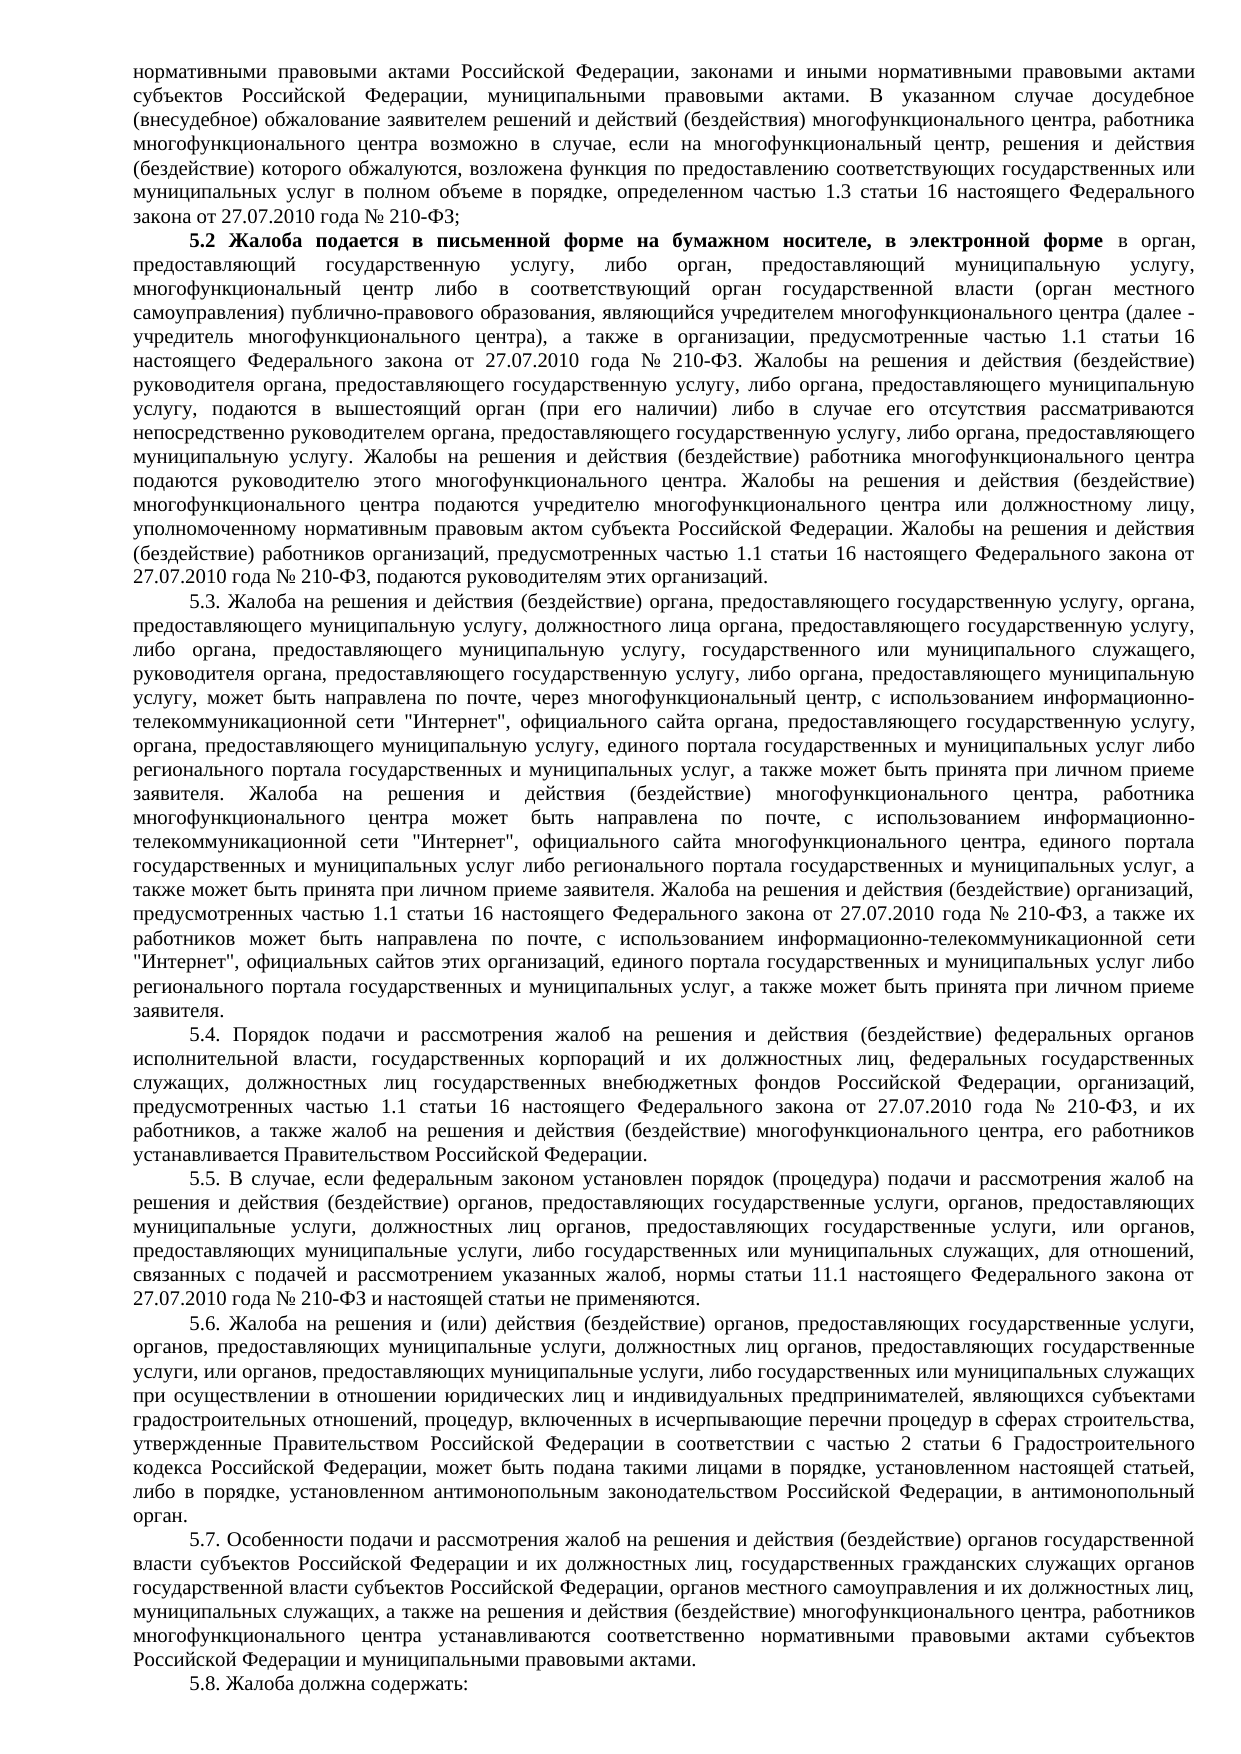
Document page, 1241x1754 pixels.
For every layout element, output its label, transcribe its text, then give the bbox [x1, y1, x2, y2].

text 5.6. Жалоба на решения и (или) действия (бездействие) органов, предоставляющих государственные услуги, органов, предоставляющих муниципальные услуги, должностных лиц органов, предоставляющих государственные услуги, или органов, предоставляющих муниципальные услуги, либо государственных или муниципальных служащих при осуществлении в отношении юридических лиц и индивидуальных предпринимателей, являющихся субъектами градостроительных отношений, процедур, включенных в исчерпывающие перечни процедур в сферах строительства, утвержденные Правительством Российской Федерации в соответствии с частью 2 статьи 6 Градостроительного кодекса Российской Федерации, может быть подана такими лицами в порядке, установленном настоящей статьей, либо в порядке, установленном антимонопольным законодательством Российской Федерации, в антимонопольный орган. [133, 1310, 1196, 1527]
text 5.5. В случае, если федеральным законом установлен порядок (процедура) подачи и рассмотрения жалоб на решения и действия (бездействие) органов, предоставляющих государственные услуги, органов, предоставляющих муниципальные услуги, должностных лиц органов, предоставляющих государственные услуги, или органов, предоставляющих муниципальные услуги, либо государственных или муниципальных служащих, для отношений, связанных с подачей и рассмотрением указанных жалоб, нормы статьи 11.1 настоящего Федерального закона от 27.07.2010 года № 210-ФЗ и настоящей статьи не применяются. [133, 1166, 1196, 1310]
text 5.7. Особенности подачи и рассмотрения жалоб на решения и действия (бездействие) органов государственной власти субъектов Российской Федерации и их должностных лиц, государственных гражданских служащих органов государственной власти субъектов Российской Федерации, органов местного самоуправления и их должностных лиц, муниципальных служащих, а также на решения и действия (бездействие) многофункционального центра, работников многофункционального центра устанавливаются соответственно нормативными правовыми актами субъектов Российской Федерации и муниципальными правовыми актами. [133, 1527, 1196, 1671]
text 5.3. Жалоба на решения и действия (бездействие) органа, предоставляющего государственную услугу, органа, предоставляющего муниципальную услугу, должностного лица органа, предоставляющего государственную услугу, либо органа, предоставляющего муниципальную услугу, государственного или муниципального служащего, руководителя органа, предоставляющего государственную услугу, либо органа, предоставляющего муниципальную услугу, может быть направлена по почте, через многофункциональный центр, с использованием информационно-телекоммуникационной сети "Интернет", официального сайта органа, предоставляющего государственную услугу, органа, предоставляющего муниципальную услугу, единого портала государственных и муниципальных услуг либо регионального портала государственных и муниципальных услуг, а также может быть принята при личном приеме заявителя. Жалоба на решения и действия (бездействие) многофункционального центра, работника многофункционального центра может быть направлена по почте, с использованием информационно-телекоммуникационной сети "Интернет", официального сайта многофункционального центра, единого портала государственных и муниципальных услуг либо регионального портала государственных и муниципальных услуг, а также может быть принята при личном приеме заявителя. Жалоба на решения и действия (бездействие) организаций, предусмотренных частью 1.1 статьи 16 настоящего Федерального закона от 27.07.2010 года № 210-ФЗ, а также их работников может быть направлена по почте, с использованием информационно-телекоммуникационной сети "Интернет", официальных сайтов этих организаций, единого портала государственных и муниципальных услуг либо регионального портала государственных и муниципальных услуг, а также может быть принята при личном приеме заявителя. [133, 588, 1196, 1022]
text 5.2 Жалоба подается в письменной форме на бумажном носителе, в электронной форме в орган, предоставляющий государственную услугу, либо орган, предоставляющий муниципальную услугу, многофункциональный центр либо в соответствующий орган государственной власти (орган местного самоуправления) публично-правового образования, являющийся учредителем многофункционального центра (далее - учредитель многофункционального центра), а также в организации, предусмотренные частью 1.1 статьи 16 настоящего Федерального закона от 27.07.2010 года № 210-ФЗ. Жалобы на решения и действия (бездействие) руководителя органа, предоставляющего государственную услугу, либо органа, предоставляющего муниципальную услугу, подаются в вышестоящий орган (при его наличии) либо в случае его отсутствия рассматриваются непосредственно руководителем органа, предоставляющего государственную услугу, либо органа, предоставляющего муниципальную услугу. Жалобы на решения и действия (бездействие) работника многофункционального центра подаются руководителю этого многофункционального центра. Жалобы на решения и действия (бездействие) многофункционального центра подаются учредителю многофункционального центра или должностному лицу, уполномоченному нормативным правовым актом субъекта Российской Федерации. Жалобы на решения и действия (бездействие) работников организаций, предусмотренных частью 1.1 статьи 16 настоящего Федерального закона от 27.07.2010 года № 210-ФЗ, подаются руководителям этих организаций. [133, 228, 1196, 588]
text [133, 59, 1196, 228]
text 5.8. Жалоба должна содержать: [133, 1671, 1196, 1695]
text 5.4. Порядок подачи и рассмотрения жалоб на решения и действия (бездействие) федеральных органов исполнительной власти, государственных корпораций и их должностных лиц, федеральных государственных служащих, должностных лиц государственных внебюджетных фондов Российской Федерации, организаций, предусмотренных частью 1.1 статьи 16 настоящего Федерального закона от 27.07.2010 года № 210-ФЗ, и их работников, а также жалоб на решения и действия (бездействие) многофункционального центра, его работников устанавливается Правительством Российской Федерации. [133, 1022, 1196, 1166]
